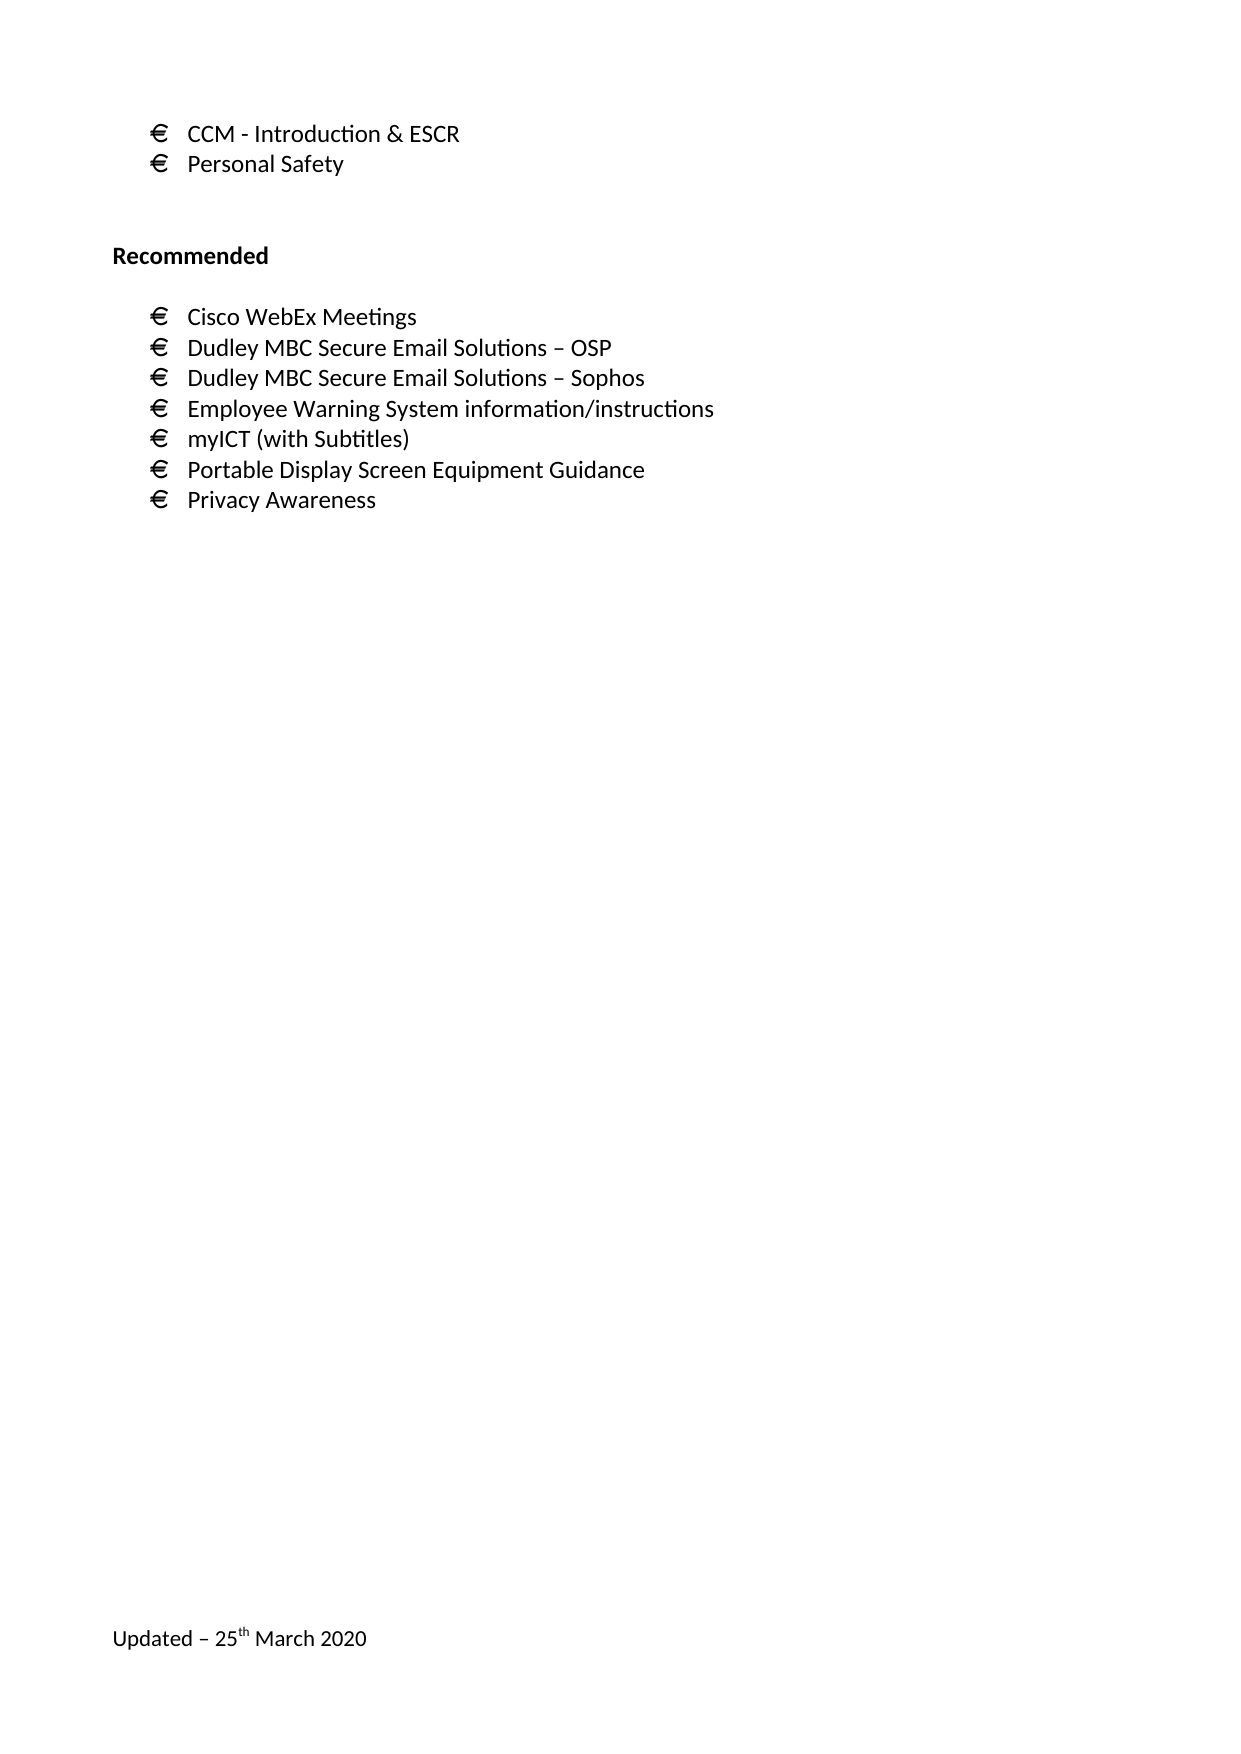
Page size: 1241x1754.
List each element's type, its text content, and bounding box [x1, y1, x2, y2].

list Personal Safety [150, 149, 1128, 179]
text Recommended [112, 240, 1128, 271]
list myICT (with Subtitles) [150, 423, 1128, 454]
list Dudley MBC Secure Email Solutions – Sophos [150, 362, 1128, 393]
list Employee Warning System information/instructions [150, 393, 1128, 423]
list Privacy Awareness [150, 484, 1128, 515]
list Portable Display Screen Equipment Guidance [150, 454, 1128, 484]
list Cisco WebEx Meetings [150, 301, 1128, 332]
list CCM - Introduction & ESCR [150, 118, 1128, 149]
list Dudley MBC Secure Email Solutions – OSP [150, 332, 1128, 362]
